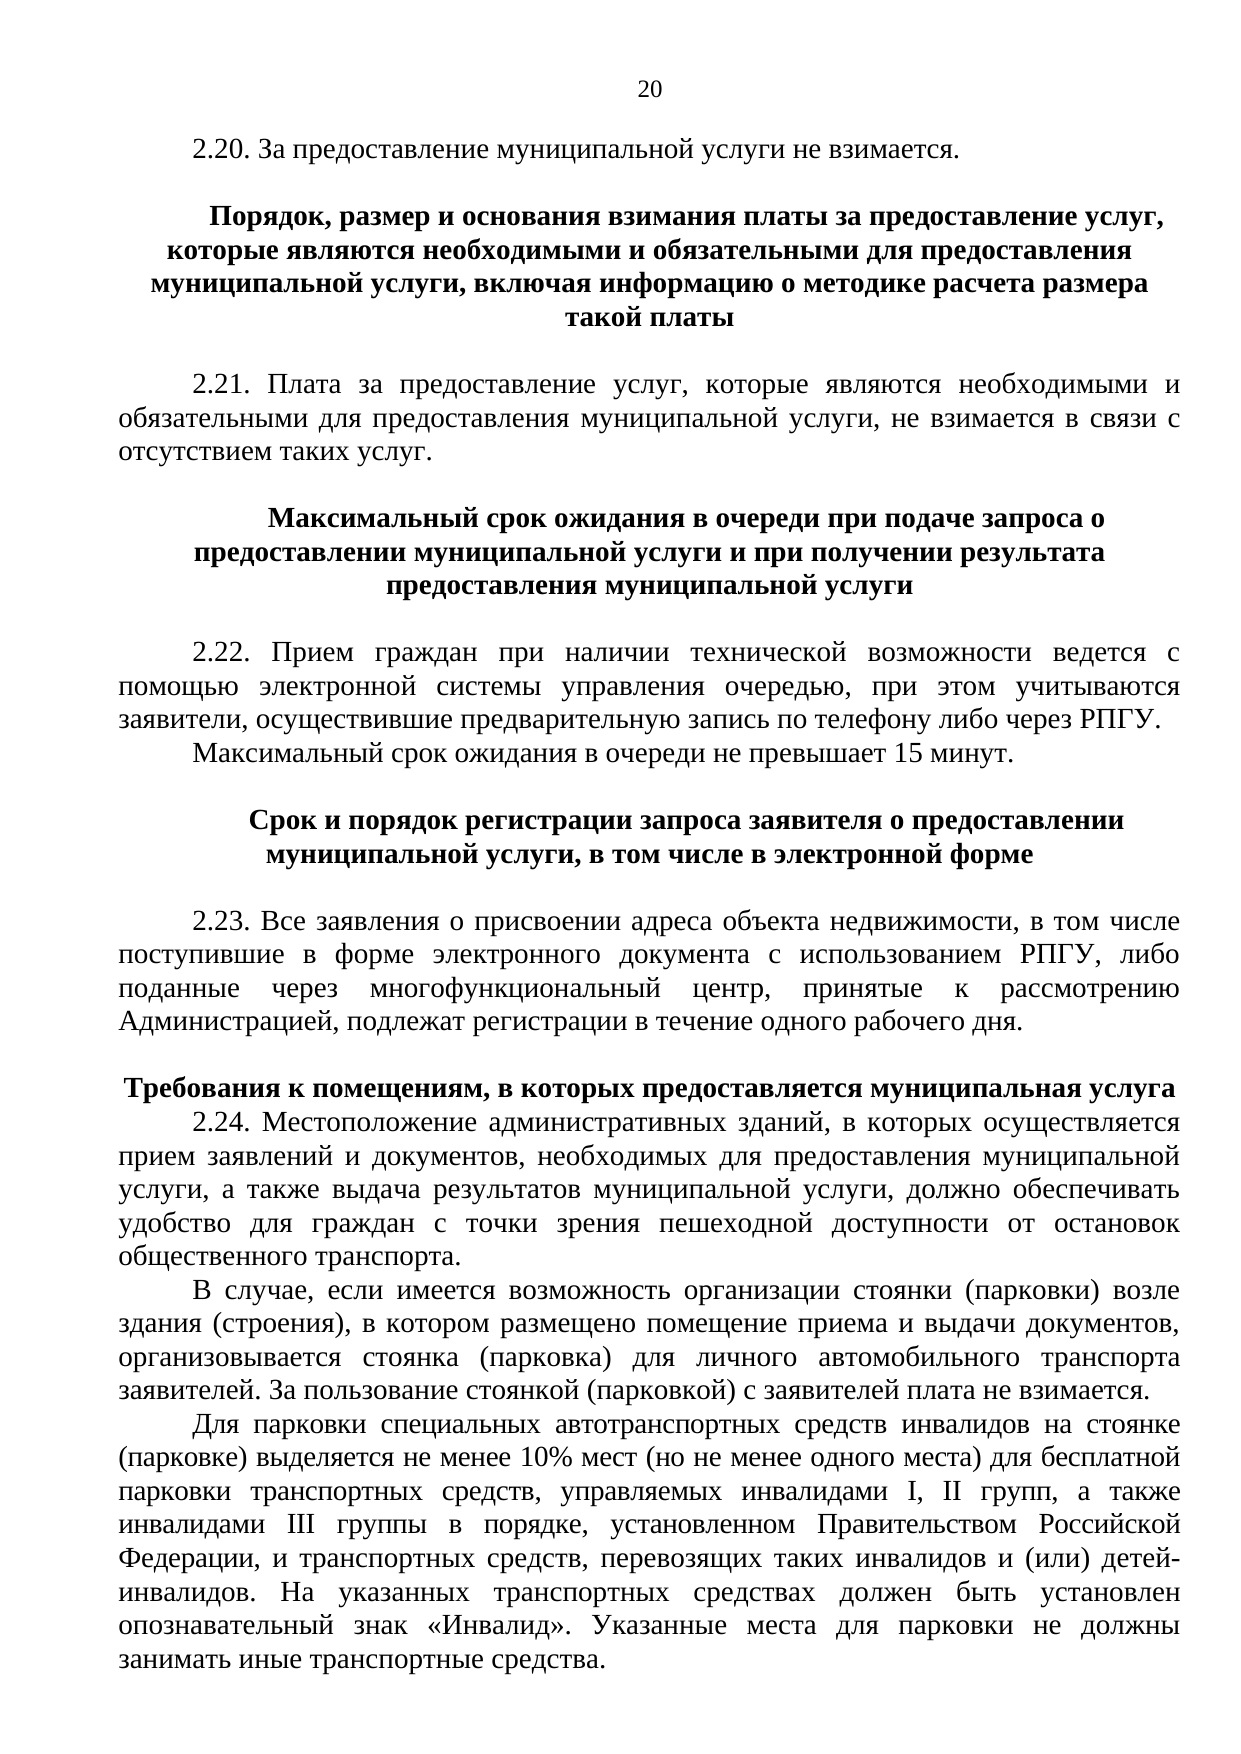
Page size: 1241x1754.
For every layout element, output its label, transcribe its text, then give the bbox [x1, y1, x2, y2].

text Срок и порядок регистрации запроса заявителя о предоставлении муниципальной услуги, в том числе в электронной форме [118, 802, 1181, 869]
text Для парковки специальных автотранспортных средств инвалидов на стоянке (парковке) выделяется не менее 10% мест (но не менее одного места) для бесплатной парковки транспортных средств, управляемых инвалидами I, II групп, а также инвалидами III группы в порядке, установленном Правительством Российской Федерации, и транспортных средств, перевозящих таких инвалидов и (или) детей-инвалидов. На указанных транспортных средствах должен быть установлен опознавательный знак «Инвалид». Указанные места для парковки не должны занимать иные транспортные средства. [118, 1406, 1181, 1674]
text В случае, если имеется возможность организации стоянки (парковки) возле здания (строения), в котором размещено помещение приема и выдачи документов, организовывается стоянка (парковка) для личного автомобильного транспорта заявителей. За пользование стоянкой (парковкой) с заявителей плата не взимается. [118, 1272, 1181, 1406]
text Порядок, размер и основания взимания платы за предоставление услуг, которые являются необходимыми и обязательными для предоставления муниципальной услуги, включая информацию о методике расчета размера такой платы [118, 198, 1181, 333]
text Максимальный срок ожидания в очереди при подаче запроса о предоставлении муниципальной услуги и при получении результата предоставления муниципальной услуги [118, 500, 1181, 601]
text 2.24. Местоположение административных зданий, в которых осуществляется прием заявлений и документов, необходимых для предоставления муниципальной услуги, а также выдача результатов муниципальной услуги, должно обеспечивать удобство для граждан с точки зрения пешеходной доступности от остановок общественного транспорта. [118, 1104, 1181, 1272]
text 2.22. Прием граждан при наличии технической возможности ведется с помощью электронной системы управления очередью, при этом учитываются заявители, осуществившие предварительную запись по телефону либо через РПГУ. [118, 634, 1181, 735]
text Максимальный срок ожидания в очереди не превышает 15 минут. [118, 735, 1181, 769]
text 2.23. Все заявления о присвоении адреса объекта недвижимости, в том числе поступившие в форме электронного документа с использованием РПГУ, либо поданные через многофункциональный центр, принятые к рассмотрению Администрацией, подлежат регистрации в течение одного рабочего дня. [118, 903, 1181, 1037]
text 2.21. Плата за предоставление услуг, которые являются необходимыми и обязательными для предоставления муниципальной услуги, не взимается в связи с отсутствием таких услуг. [118, 366, 1181, 467]
text 2.20. За предоставление муниципальной услуги не взимается. [118, 131, 1181, 165]
text Требования к помещениям, в которых предоставляется муниципальная услуга [118, 1071, 1181, 1104]
